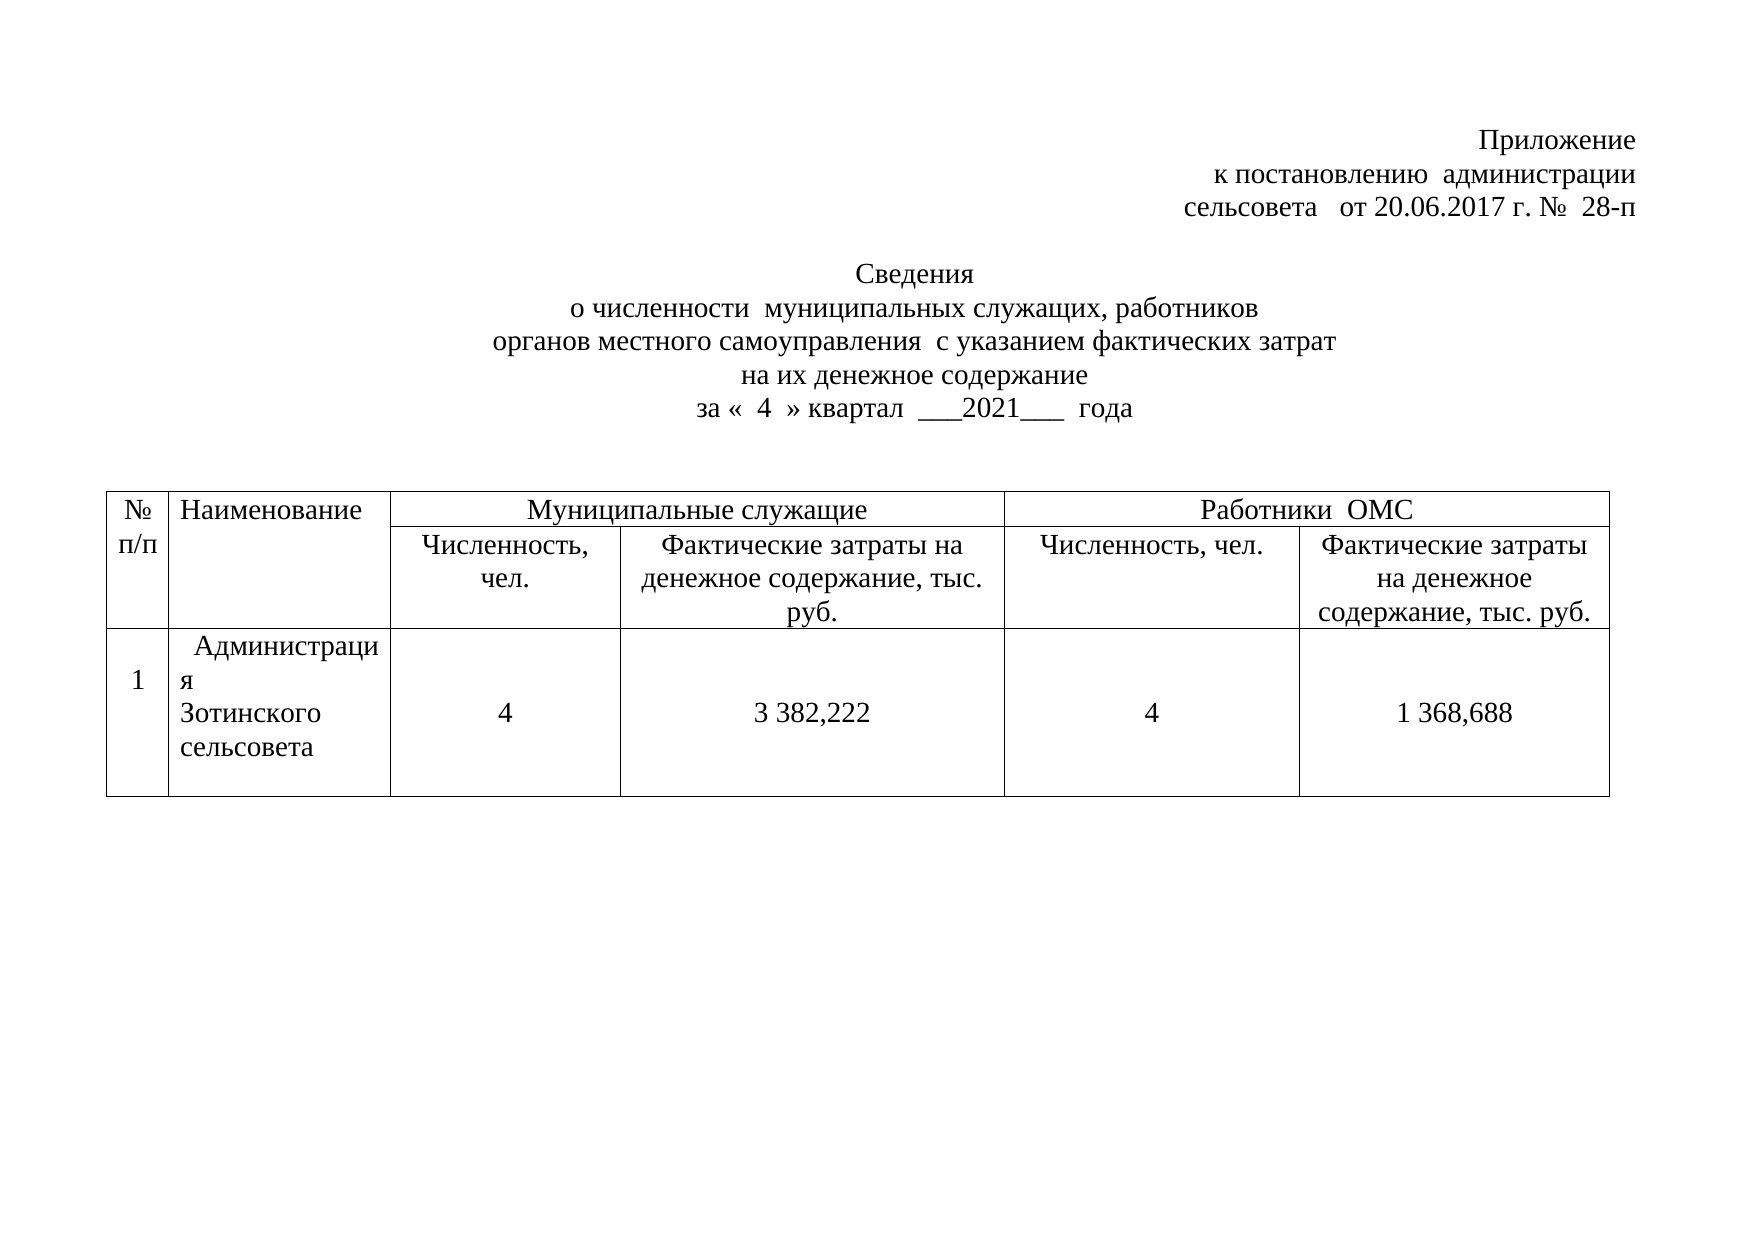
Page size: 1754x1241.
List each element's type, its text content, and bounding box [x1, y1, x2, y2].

table_cell Фактические затраты на денежное содержание, тыс. руб. [1300, 527, 1609, 627]
table_cell 1 368,688 [1300, 629, 1609, 796]
text Приложение [193, 122, 1636, 156]
table_cell 3 382,222 [621, 629, 1004, 796]
table_cell 4 [391, 629, 620, 796]
text к постановлению администрации [193, 156, 1636, 189]
text за « 4 » квартал ___2021___ года [193, 391, 1636, 424]
table_cell Численность, чел. [1005, 527, 1299, 627]
text на их денежное содержание [193, 357, 1636, 391]
table_header Работники ОМС [1005, 492, 1609, 526]
table_cell Администрация Зотинского сельсовета [169, 629, 390, 796]
text органов местного самоуправления с указанием фактических затрат [193, 323, 1636, 357]
table_cell 4 [1005, 629, 1299, 796]
text о численности муниципальных служащих, работников [193, 290, 1636, 323]
table_header № п/п [107, 492, 168, 627]
table_cell Численность, чел. [391, 527, 620, 627]
table_cell Фактические затраты на денежное содержание, тыс. руб. [621, 527, 1004, 627]
table_cell 1 [107, 629, 168, 796]
table_header Наименование [169, 492, 390, 627]
text сельсовета от 20.06.2017 г. № 28-п [193, 189, 1636, 223]
table_header Муниципальные служащие [391, 492, 1004, 526]
text Сведения [193, 256, 1636, 290]
